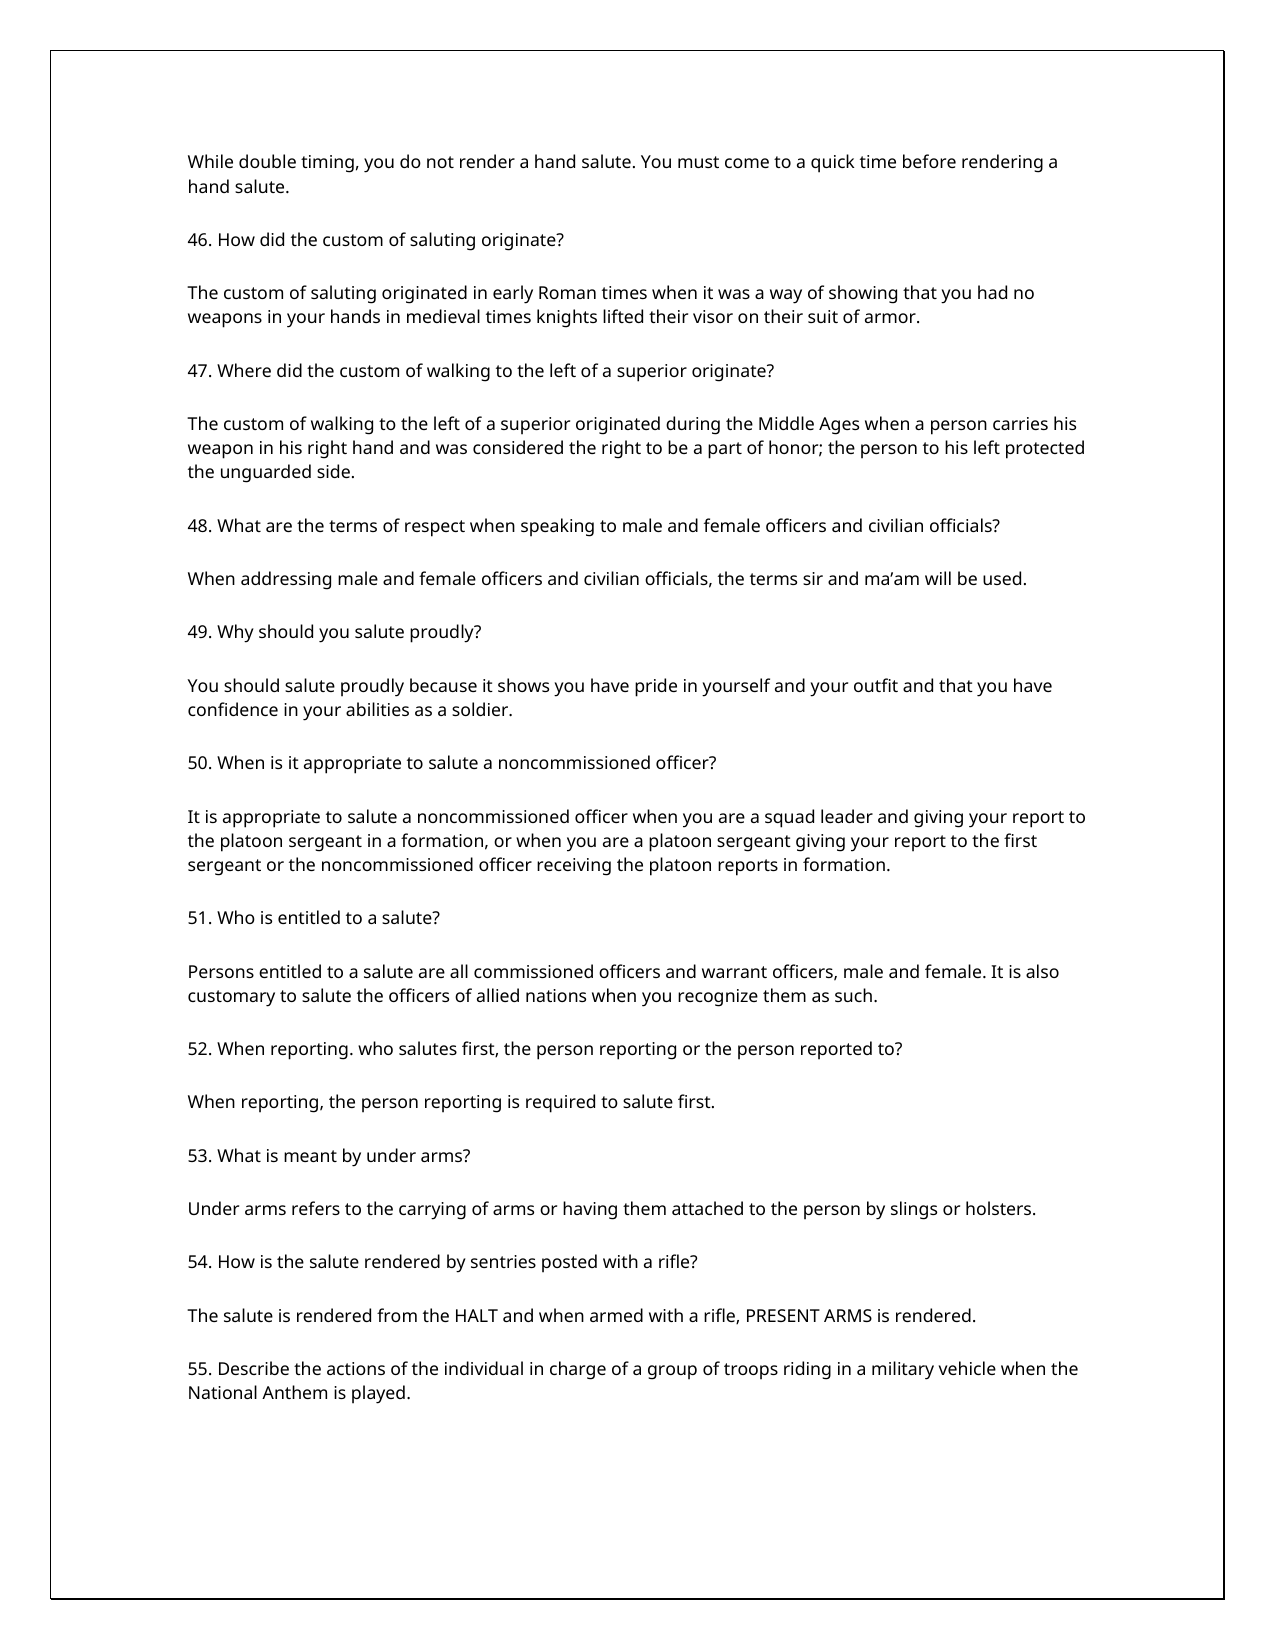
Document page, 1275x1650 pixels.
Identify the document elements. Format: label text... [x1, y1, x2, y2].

text You should salute proudly because it shows you have pride in yourself and your outfit and that you have confidence in your abilities as a soldier. [187, 673, 1086, 722]
text The custom of walking to the left of a superior originated during the Middle Ages when a person carries his weapon in his right hand and was considered the right to be a part of honor; the person to his left protected the unguarded side. [187, 412, 1086, 484]
text 49. Why should you salute proudly? [187, 620, 1086, 644]
text 51. Who is entitled to a salute? [187, 906, 1086, 930]
text 54. How is the salute rendered by sentries posted with a rifle? [187, 1250, 1086, 1274]
text 52. When reporting. who salutes first, the person reporting or the person reported to? [187, 1037, 1086, 1061]
text 50. When is it appropriate to salute a noncommissioned officer? [187, 751, 1086, 775]
text Persons entitled to a salute are all commissioned officers and warrant officers, male and female. It is also customary to salute the officers of allied nations when you recognize them as such. [187, 959, 1086, 1007]
text 53. What is meant by under arms? [187, 1143, 1086, 1167]
text 48. What are the terms of respect when speaking to male and female officers and civilian officials? [187, 513, 1086, 537]
text 47. Where did the custom of walking to the left of a superior originate? [187, 358, 1086, 382]
text While double timing, you do not render a hand salute. You must come to a quick time before rendering a hand salute. [187, 150, 1086, 198]
text When addressing male and female officers and civilian officials, the terms sir and ma’am will be used. [187, 567, 1086, 591]
text It is appropriate to salute a noncommissioned officer when you are a squad leader and giving your report to the platoon sergeant in a formation, or when you are a platoon sergeant giving your report to the first sergeant or the noncommissioned officer receiving the platoon reports in formation. [187, 804, 1086, 877]
text The salute is rendered from the HALT and when armed with a rifle, PRESENT ARMS is rendered. [187, 1303, 1086, 1327]
text 55. Describe the actions of the individual in charge of a group of troops riding in a military vehicle when the National Anthem is played. [187, 1357, 1086, 1405]
text The custom of saluting originated in early Roman times when it was a way of showing that you had no weapons in your hands in medieval times knights lifted their visor on their suit of armor. [187, 281, 1086, 329]
text 46. How did the custom of saluting originate? [187, 227, 1086, 252]
text When reporting, the person reporting is required to salute first. [187, 1090, 1086, 1114]
text Under arms refers to the carrying of arms or having them attached to the person by slings or holsters. [187, 1197, 1086, 1221]
